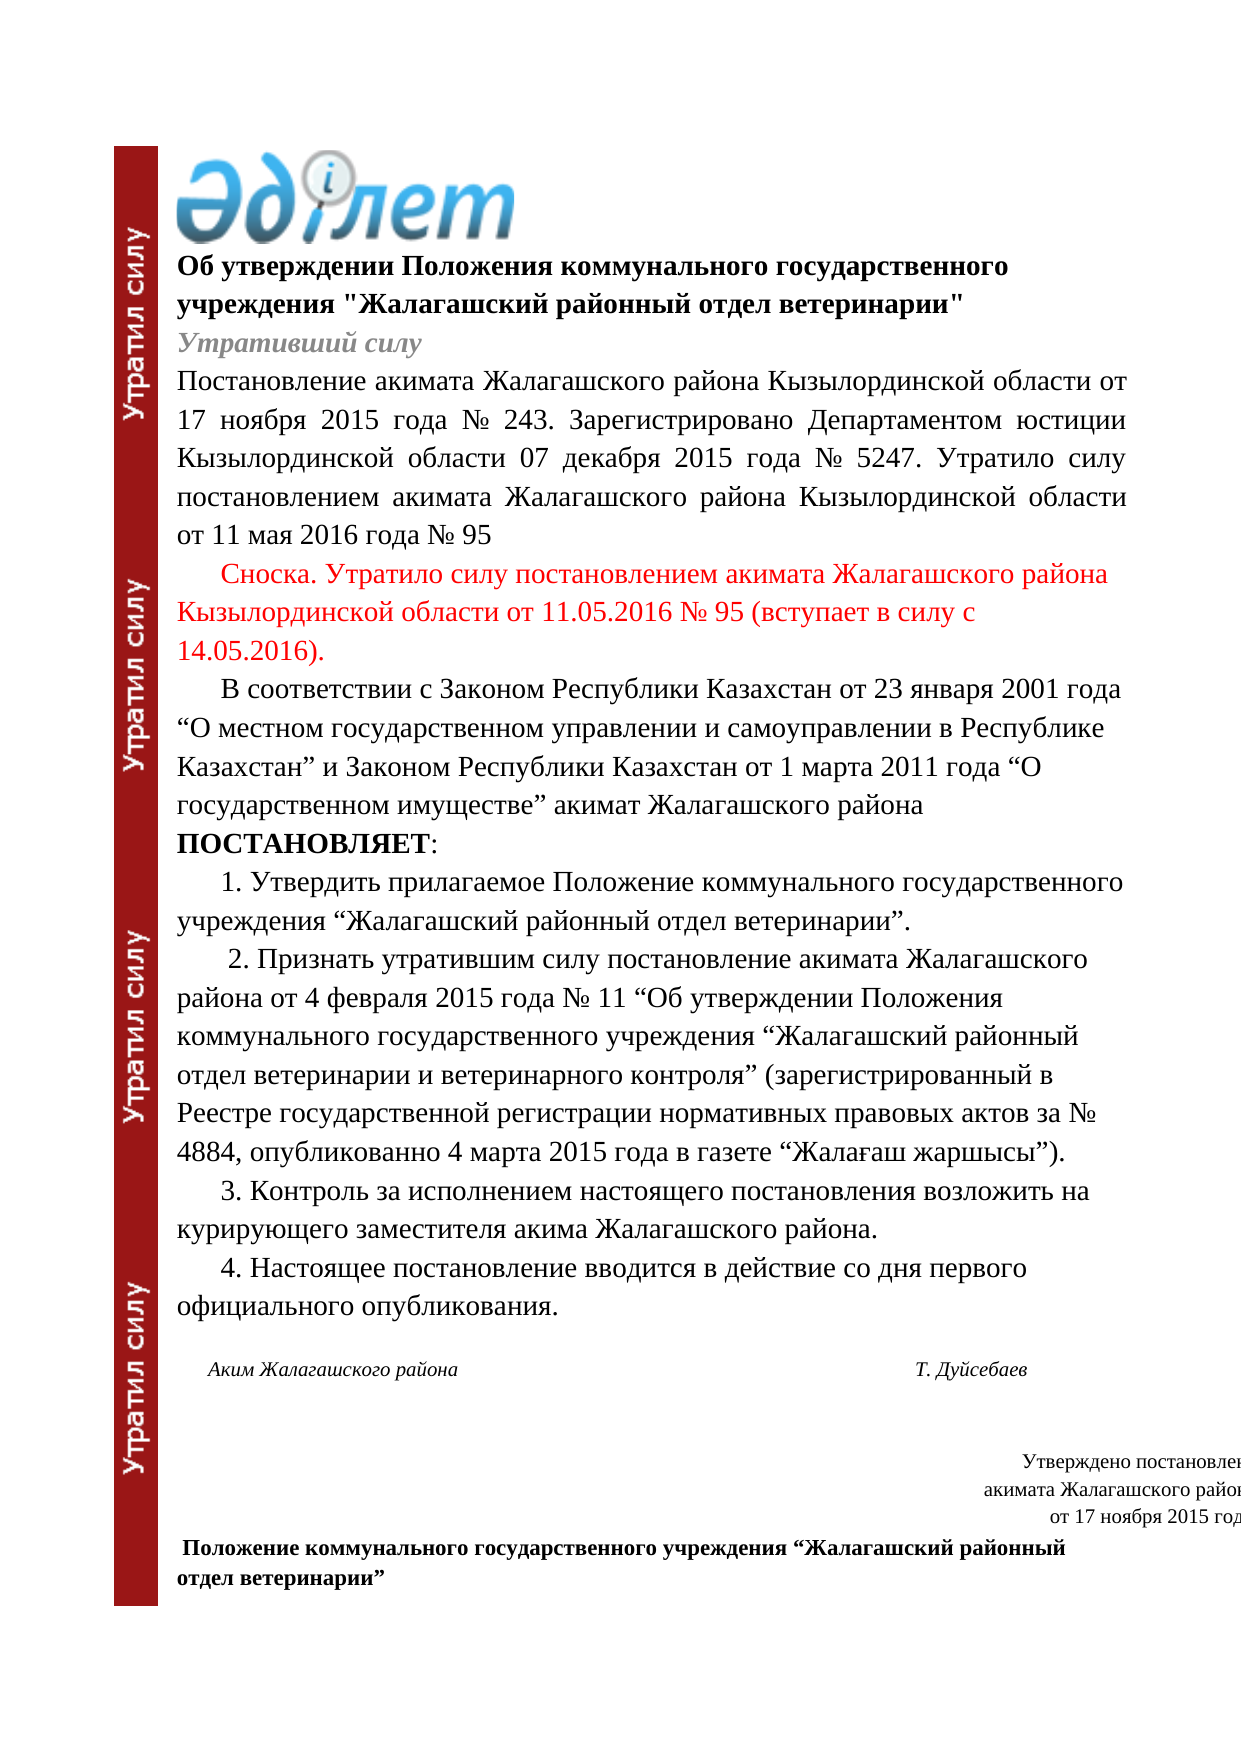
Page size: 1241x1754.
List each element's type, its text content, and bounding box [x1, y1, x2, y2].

picture [114, 1387, 158, 1447]
table_header [101, 1447, 912, 1533]
picture [114, 1352, 158, 1356]
table_header Утверждено постановлением акимата Жалагашского района № 243 от 17 ноября 2015 года [912, 1447, 1240, 1533]
picture [114, 320, 158, 325]
text Положение коммунального государственного учреждения “Жалагашский районный отдел ветеринарии” [112, 1533, 1128, 1590]
table_header Т. Дуйсебаев [913, 1356, 1240, 1387]
text Утративший силу [112, 325, 1128, 358]
picture [114, 358, 158, 363]
picture [176, 150, 515, 244]
picture [114, 551, 158, 556]
picture [114, 146, 158, 248]
text Сноска. Утратило силу постановлением акимата Жалагашского района Кызылординской области от 11.05.2016 № 95 (вступает в силу с 14.05.2016). В соответствии с Законом Республики Казахстан от 23 января 2001 года “О местном государственном управлении и самоуправлении в Республике Казахстан” и Законом Республики Казахстан от 1 марта 2011 года “О государственном имуществе” акимат Жалагашского района ПОСТАНОВЛЯЕТ: 1. Утвердить прилагаемое Положение коммунального государственного учреждения “Жалагашский районный отдел ветеринарии”. 2. Признать утратившим силу постановление акимата Жалагашского района от 4 февраля 2015 года № 11 “Об утверждении Положения коммунального государственного учреждения “Жалагашский районный отдел ветеринарии и ветеринарного контроля” (зарегистрированный в Реестре государственной регистрации нормативных правовых актов за № 4884, опубликованно 4 марта 2015 года в газете “Жалағаш жаршысы”). 3. Контроль за исполнением настоящего постановления возложить на курирующего заместителя акима Жалагашского района. 4. Настоящее постановление вводится в действие со дня первого официального опубликования. [112, 556, 1128, 1352]
picture [114, 1590, 158, 1606]
text Постановление акимата Жалагашского района Кызылординской области от 17 ноября 2015 года № 243. Зарегистрировано Департаментом юстиции Кызылординской области 07 декабря 2015 года № 5247. Утратило силу постановлением акимата Жалагашского района Кызылординской области от 11 мая 2016 года № 95 [112, 363, 1128, 551]
text Об утверждении Положения коммунального государственного учреждения "Жалагашский районный отдел ветеринарии" [112, 248, 1128, 320]
table_header Аким Жалагашского района [101, 1356, 913, 1387]
